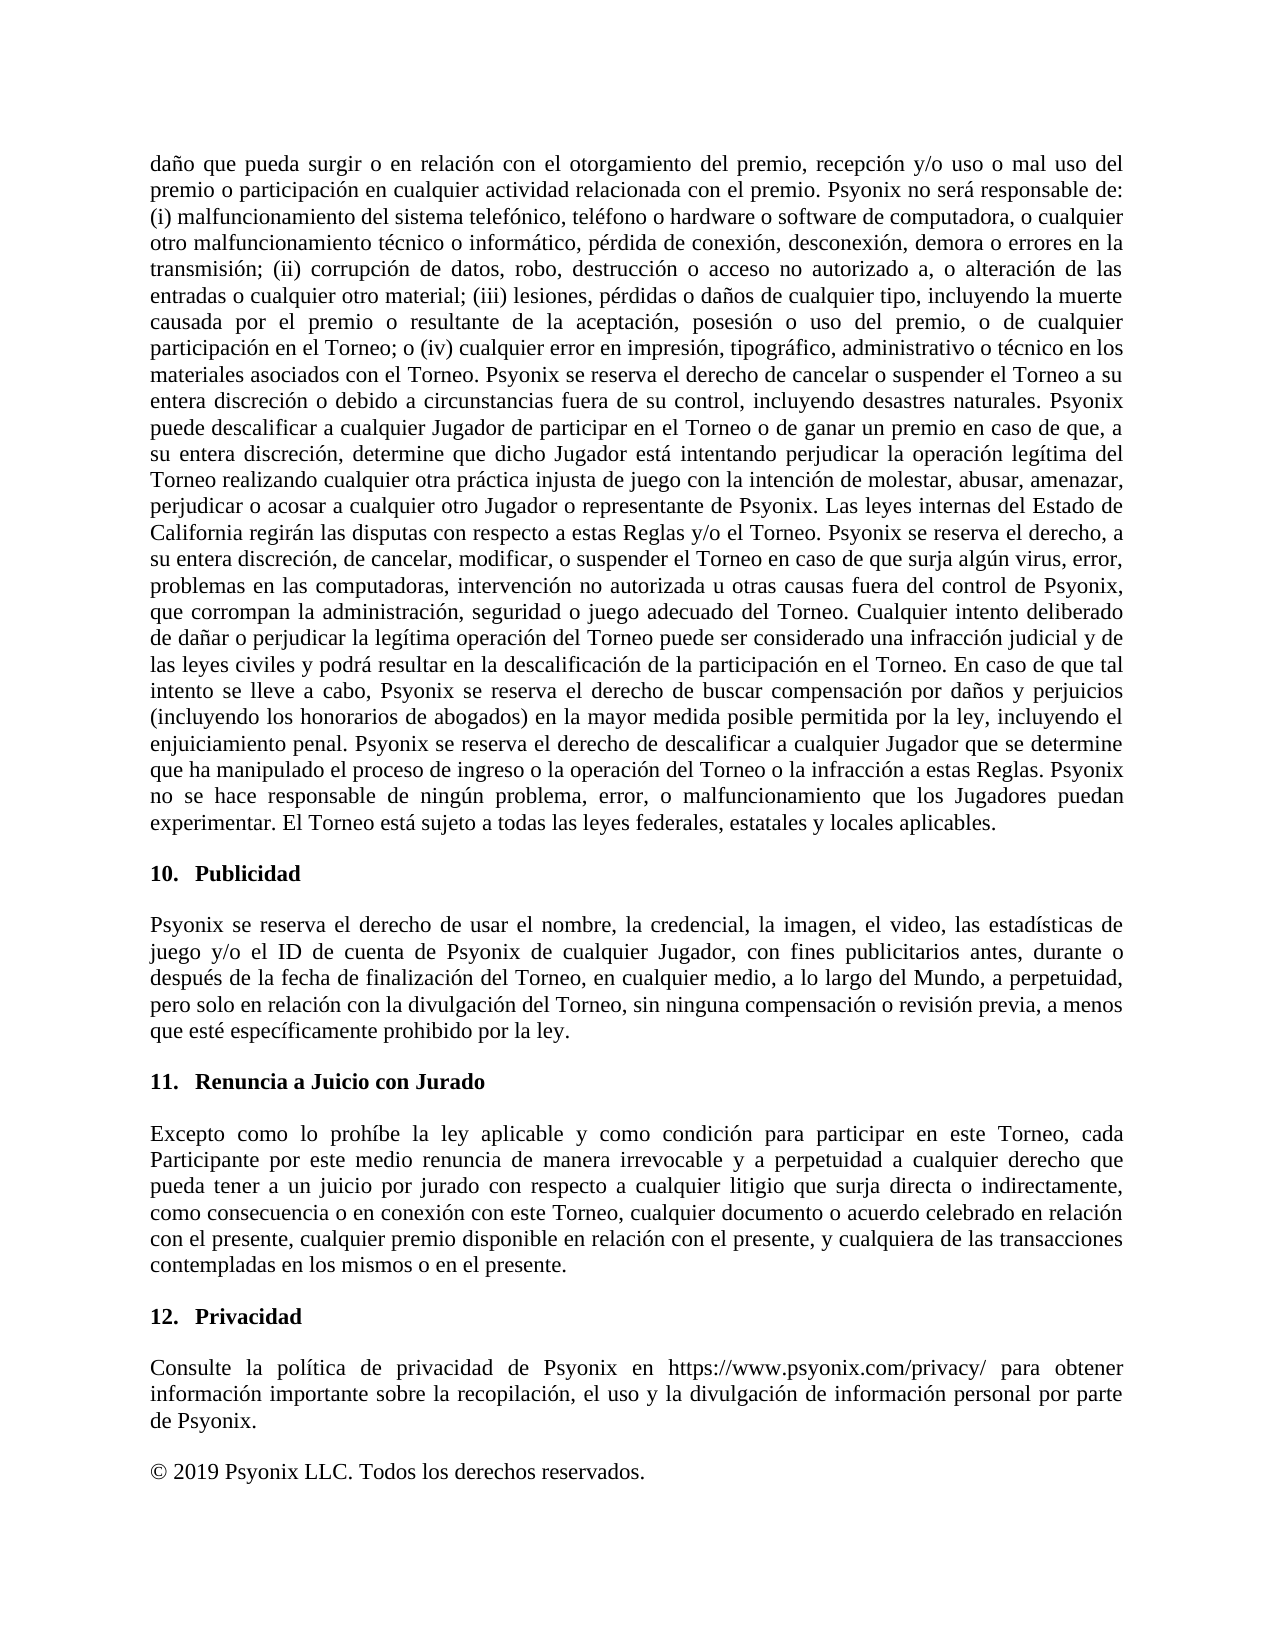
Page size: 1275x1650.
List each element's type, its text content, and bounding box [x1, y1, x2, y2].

text Psyonix se reserva el derecho de usar el nombre, la credencial, la imagen, el video, las estadísticas de juego y/o el ID de cuenta de Psyonix de cualquier Jugador, con fines publicitarios antes, durante o después de la fecha de finalización del Torneo, en cualquier medio, a lo largo del Mundo, a perpetuidad, pero solo en relación con la divulgación del Torneo, sin ninguna compensación o revisión previa, a menos que esté específicamente prohibido por la ley. [150, 912, 1125, 1043]
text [150, 150, 1125, 835]
subtitle Renuncia a Juicio con Jurado [150, 1068, 1125, 1095]
subtitle Privacidad [150, 1303, 1125, 1329]
text Consulte la política de privacidad de Psyonix en https://www.psyonix.com/privacy/ para obtener información importante sobre la recopilación, el uso y la divulgación de información personal por parte de Psyonix. [150, 1354, 1125, 1433]
text © 2019 Psyonix LLC. Todos los derechos reservados. [150, 1458, 1125, 1484]
text Excepto como lo prohíbe la ley aplicable y como condición para participar en este Torneo, cada Participante por este medio renuncia de manera irrevocable y a perpetuidad a cualquier derecho que pueda tener a un juicio por jurado con respecto a cualquier litigio que surja directa o indirectamente, como consecuencia o en conexión con este Torneo, cualquier documento o acuerdo celebrado en relación con el presente, cualquier premio disponible en relación con el presente, y cualquiera de las transacciones contempladas en los mismos o en el presente. [150, 1120, 1125, 1278]
subtitle Publicidad [150, 860, 1125, 887]
